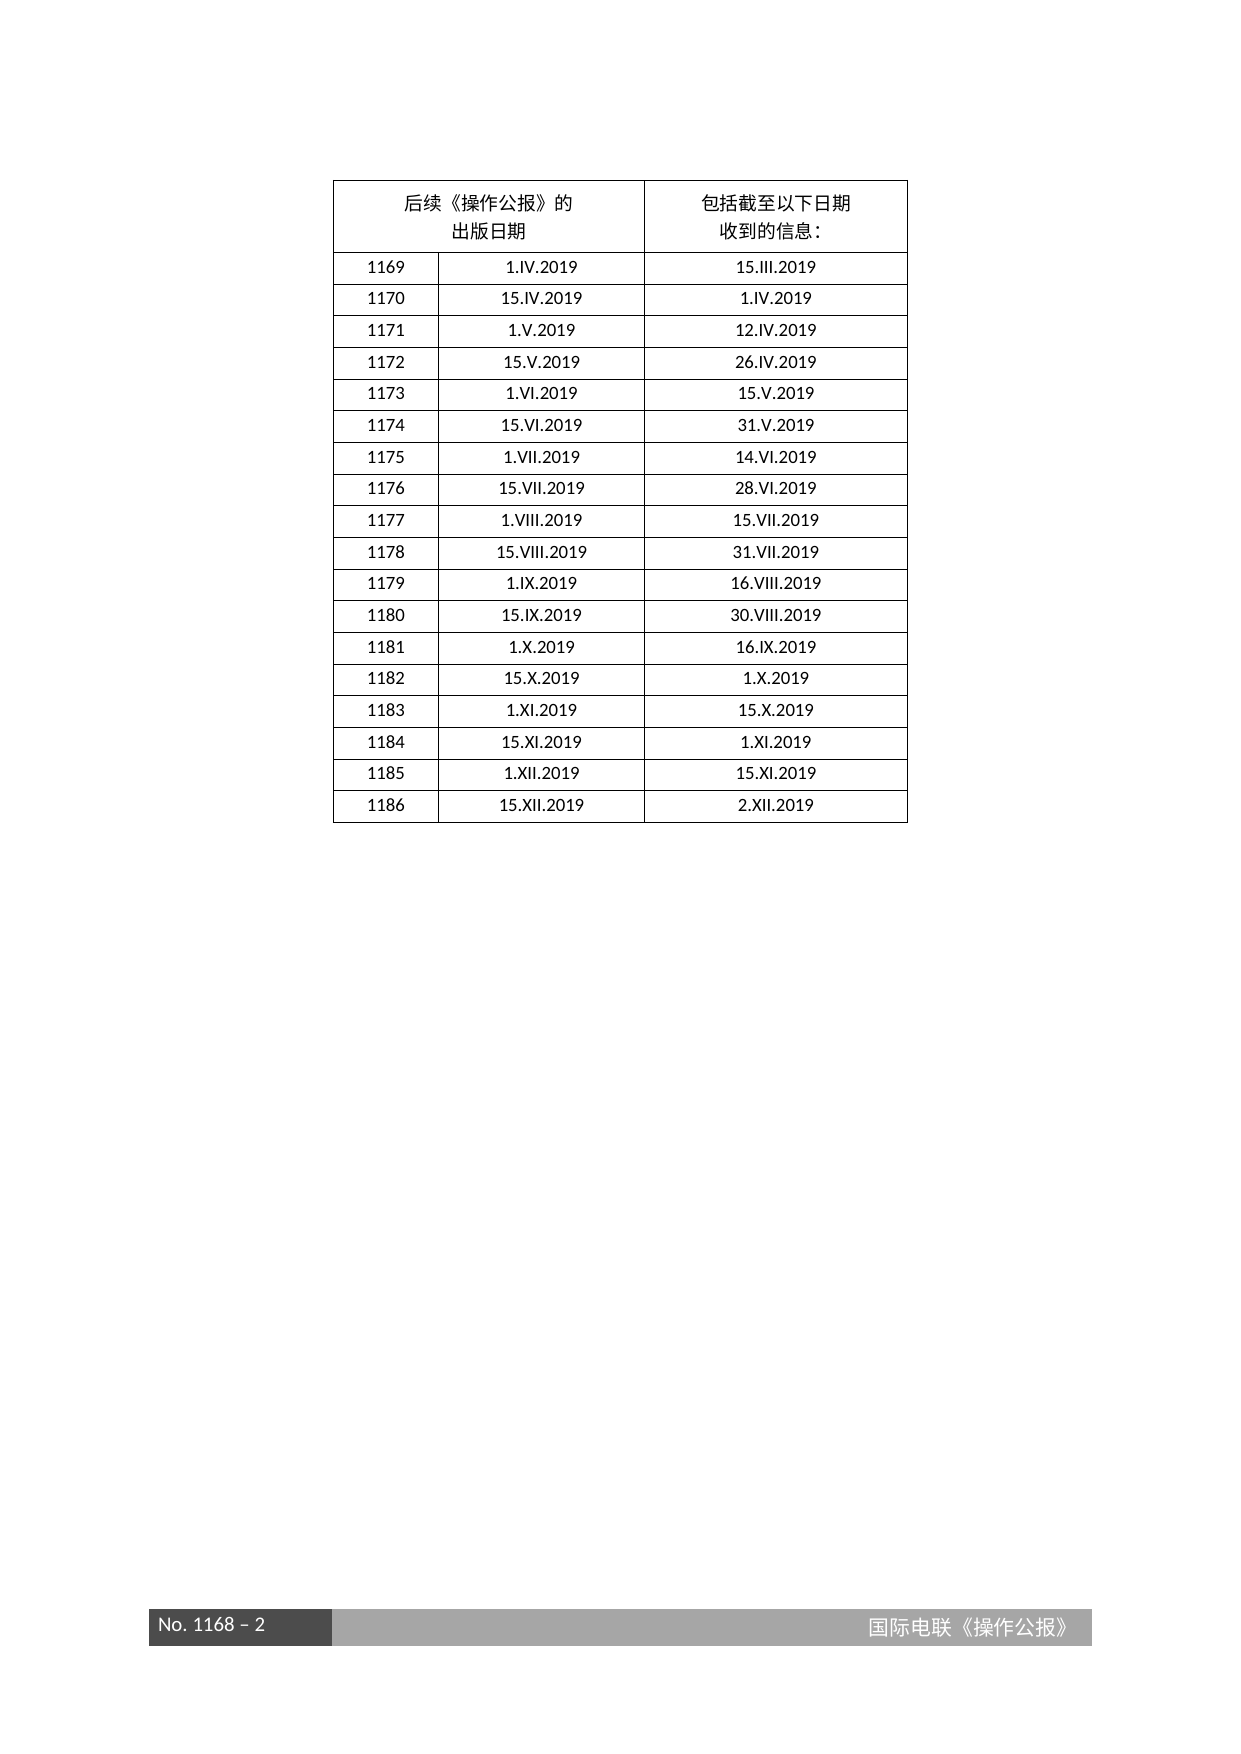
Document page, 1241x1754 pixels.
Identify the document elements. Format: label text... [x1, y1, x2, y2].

table_cell 28.VI.2019 [645, 475, 907, 505]
table_cell 1.VIII.2019 [439, 506, 644, 537]
table_cell 14.VI.2019 [645, 443, 907, 473]
table_cell 1176 [334, 475, 438, 505]
table_cell 31.VII.2019 [645, 538, 907, 568]
table_cell 1181 [334, 633, 438, 663]
table_cell 1179 [334, 570, 438, 600]
table_cell 1.X.2019 [439, 633, 644, 663]
table_header 后续《操作公报》的 出版日期 [334, 181, 644, 252]
table_cell 1.IV.2019 [439, 253, 644, 283]
table_cell 1185 [334, 760, 438, 790]
table_cell 15.VII.2019 [645, 506, 907, 537]
table_cell 30.VIII.2019 [645, 601, 907, 632]
table_cell 1182 [334, 665, 438, 695]
table_cell 1177 [334, 506, 438, 537]
table_cell 1.X.2019 [645, 665, 907, 695]
table_cell 1173 [334, 380, 438, 410]
table_cell 1169 [334, 253, 438, 283]
table_cell 1.V.2019 [439, 316, 644, 347]
table_cell 15.III.2019 [645, 253, 907, 283]
table_cell 15.VIII.2019 [439, 538, 644, 568]
table_cell 1171 [334, 316, 438, 347]
table_cell 15.V.2019 [439, 348, 644, 378]
table_cell 1172 [334, 348, 438, 378]
table_header 包括截至以下日期 收到的信息： [645, 181, 907, 252]
table_cell 15.VII.2019 [439, 475, 644, 505]
table_cell 12.IV.2019 [645, 316, 907, 347]
table_cell 1.IX.2019 [439, 570, 644, 600]
table_cell 1.XI.2019 [439, 696, 644, 727]
table_cell 1.XII.2019 [439, 760, 644, 790]
table_cell 1170 [334, 285, 438, 315]
table_cell 15.XII.2019 [439, 791, 644, 822]
table_cell 1186 [334, 791, 438, 822]
table_cell 15.IV.2019 [439, 285, 644, 315]
table_cell 1.IV.2019 [645, 285, 907, 315]
table_cell 1.VI.2019 [439, 380, 644, 410]
table_cell 2.XII.2019 [645, 791, 907, 822]
table_cell 26.IV.2019 [645, 348, 907, 378]
table_cell 15.IX.2019 [439, 601, 644, 632]
table_cell 15.VI.2019 [439, 411, 644, 442]
table_cell 15.X.2019 [439, 665, 644, 695]
table_cell 1178 [334, 538, 438, 568]
table_cell 16.VIII.2019 [645, 570, 907, 600]
table_cell 16.IX.2019 [645, 633, 907, 663]
table_cell 15.XI.2019 [645, 760, 907, 790]
table_cell 1183 [334, 696, 438, 727]
table_cell 1175 [334, 443, 438, 473]
table_cell 1174 [334, 411, 438, 442]
table_cell 1.XI.2019 [645, 728, 907, 758]
table_cell 15.V.2019 [645, 380, 907, 410]
table_cell 15.X.2019 [645, 696, 907, 727]
table_cell 1184 [334, 728, 438, 758]
table_cell 15.XI.2019 [439, 728, 644, 758]
table_cell 1180 [334, 601, 438, 632]
table_cell 1.VII.2019 [439, 443, 644, 473]
table_cell 31.V.2019 [645, 411, 907, 442]
